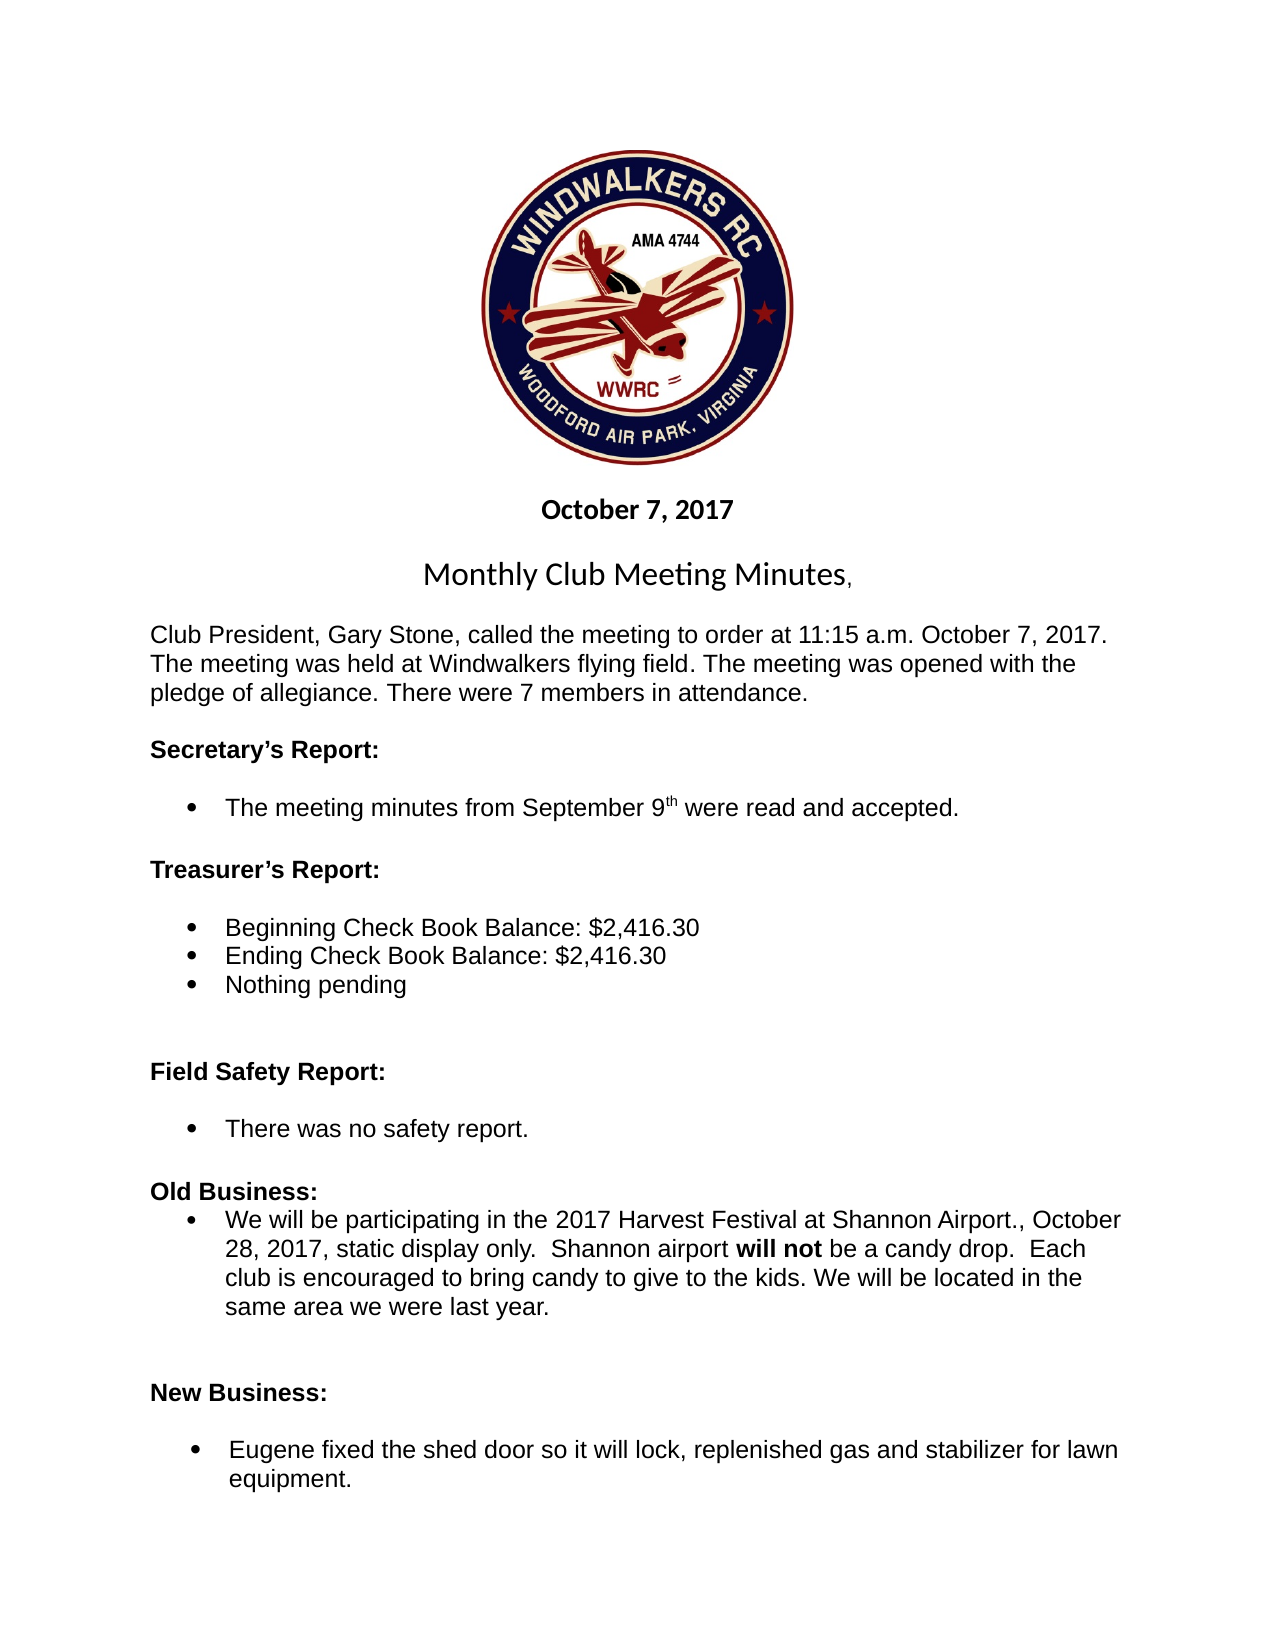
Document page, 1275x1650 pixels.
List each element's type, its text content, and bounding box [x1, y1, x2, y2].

text October 7, 2017 [150, 491, 1125, 526]
list Beginning Check Book Balance: $2,416.30 [187, 912, 1125, 941]
list The meeting minutes from September 9th were read and accepted. [187, 793, 1125, 821]
text Field Safety Report: [150, 1057, 1125, 1085]
text Club President, Gary Stone, called the meeting to order at 11:15 a.m. October 7, 2017. The meeting was held at Windwalkers flying field. The meeting was opened with the pledge of allegiance. There were 7 members in attendance. [150, 620, 1125, 706]
picture [481, 150, 794, 466]
list Ending Check Book Balance: $2,416.30 [187, 941, 1125, 970]
text Treasurer’s Report: [150, 855, 1125, 884]
text Monthly Club Meeting Minutes, [150, 552, 1125, 593]
text Secretary’s Report: [150, 735, 1125, 764]
list There was no safety report. [187, 1114, 1125, 1143]
list Nothing pending [187, 970, 1125, 999]
text New Business: [150, 1378, 1125, 1406]
list Eugene fixed the shed door so it will lock, replenished gas and stabilizer for lawn equipment. [191, 1435, 1125, 1493]
list We will be participating in the 2017 Harvest Festival at Shannon Airport., October 28, 2017, static display only. Shannon airport will not be a candy drop. Each club is encouraged to bring candy to give to the kids. We will be located in the same area we were last year. [187, 1205, 1125, 1320]
text Old Business: [150, 1176, 1125, 1205]
